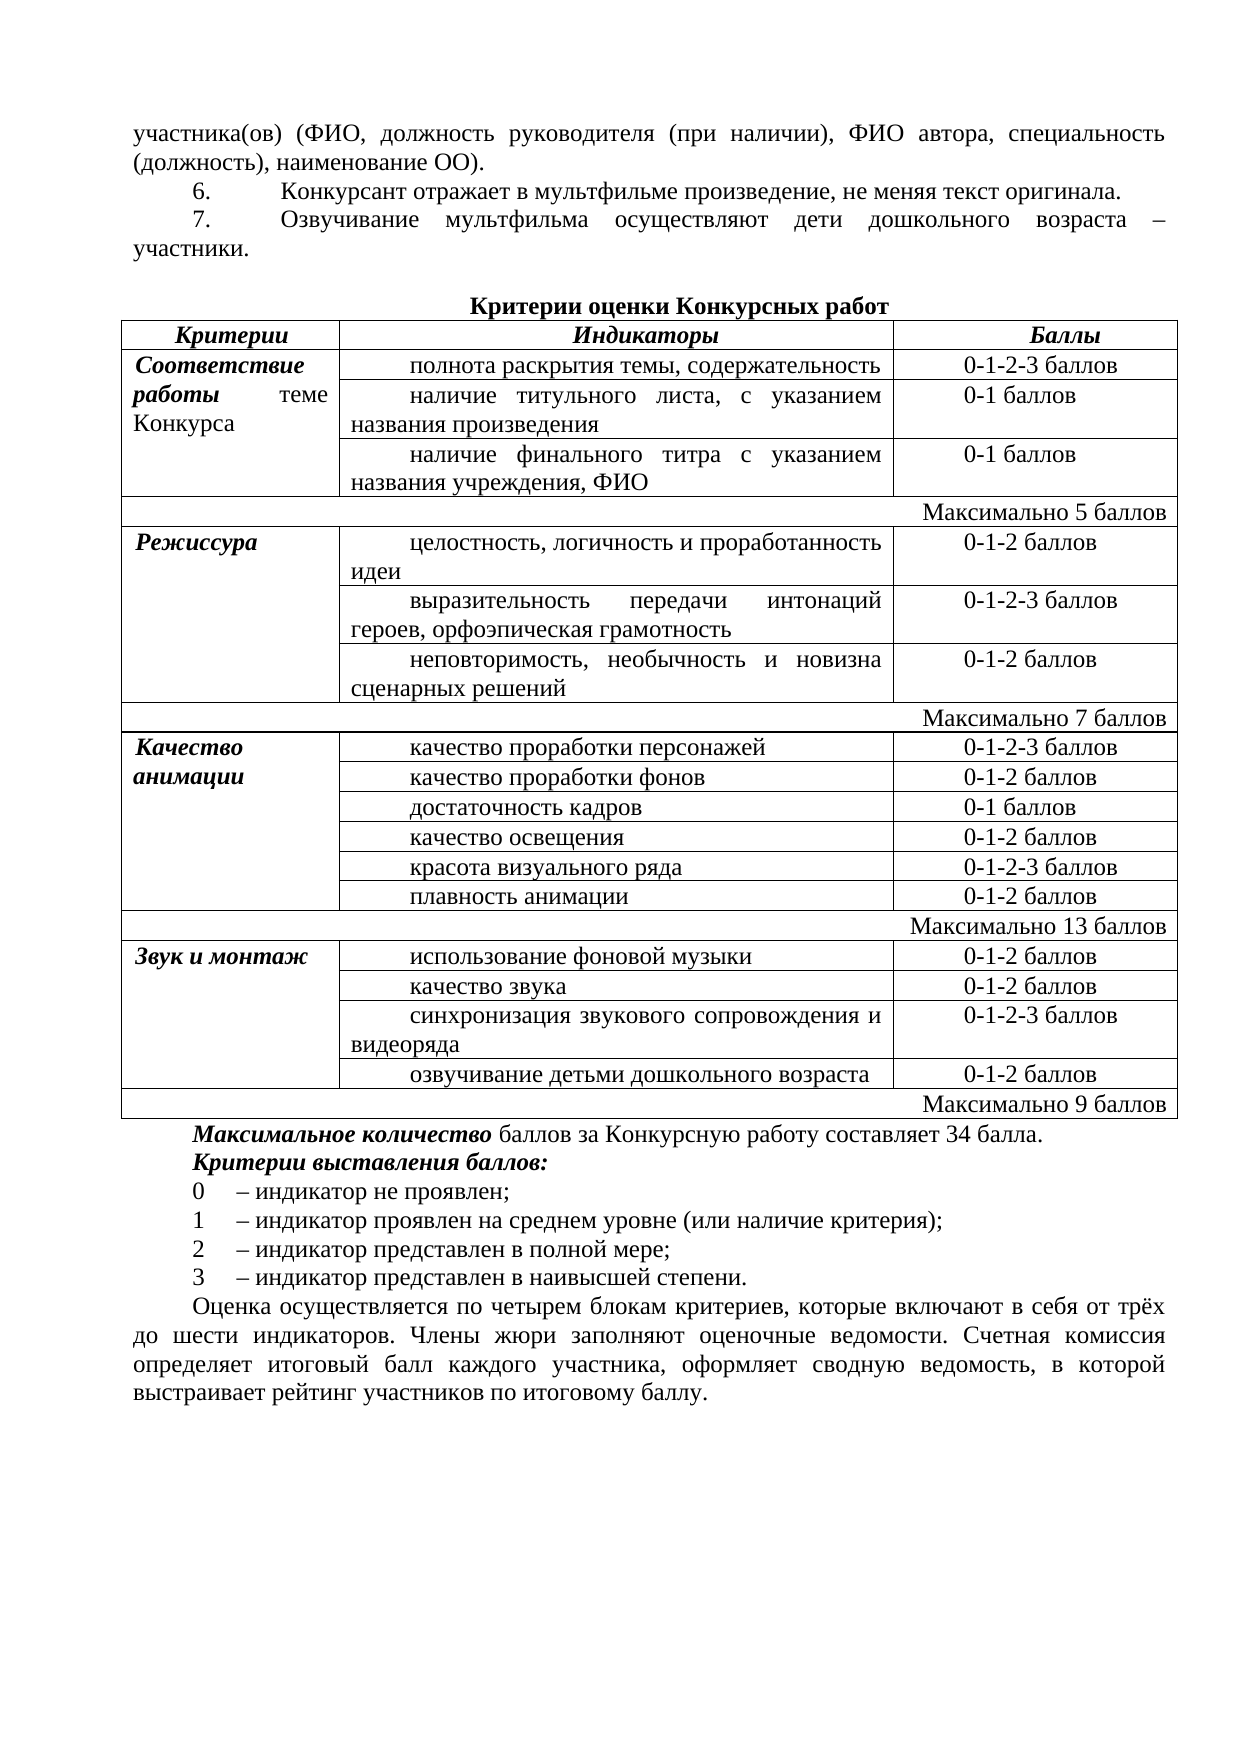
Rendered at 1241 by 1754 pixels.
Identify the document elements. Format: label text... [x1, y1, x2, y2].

table_cell 0-1-2-3 баллов [894, 586, 1177, 643]
list Оценка осуществляется по четырем блокам критериев, которые включают в себя от трёх до шести индикаторов. Члены жюри заполняют оценочные ведомости. Счетная комиссия определяет итоговый балл каждого участника, оформляет сводную ведомость, в которой выстраивает рейтинг участников по итоговому баллу. [133, 1291, 1167, 1406]
table_cell достаточность кадров [340, 792, 893, 821]
list Конкурсант отражает в мультфильме произведение, не меняя текст оригинала. [133, 176, 1167, 204]
table_cell 0-1-2 баллов [894, 941, 1177, 970]
table_cell 0-1-2 баллов [894, 527, 1177, 584]
list Озвучивание мультфильма осуществляют дети дошкольного возраста – участники. [133, 204, 1167, 262]
table_cell 0-1 баллов [894, 380, 1177, 438]
table_cell синхронизация звукового сопровождения и видеоряда [340, 1001, 893, 1058]
table_cell качество освещения [340, 822, 893, 851]
text Максимальное количество баллов за Конкурсную работу составляет 34 балла. [133, 1119, 1167, 1147]
table_cell 0-1-2 баллов [894, 1059, 1177, 1088]
table_cell Звук и монтаж [122, 941, 339, 1088]
table_cell 0-1 баллов [894, 439, 1177, 496]
table_cell качество звука [340, 971, 893, 999]
table_cell 0-1-2-3 баллов [894, 733, 1177, 761]
table_cell 0-1 баллов [894, 792, 1177, 821]
table_header Индикаторы [340, 321, 893, 349]
table_header Баллы [894, 321, 1177, 349]
table_cell 0-1-2-3 баллов [894, 350, 1177, 379]
table_cell 0-1-2-3 баллов [894, 852, 1177, 880]
list Критерии оценки Конкурсных работ [133, 291, 1167, 319]
table_cell Максимально 9 баллов [122, 1089, 1177, 1118]
table_cell плавность анимации [340, 881, 893, 910]
table_cell 0-1-2 баллов [894, 762, 1177, 791]
list 1 – индикатор проявлен на среднем уровне (или наличие критерия); [133, 1205, 1167, 1234]
table_cell наличие финального титра с указанием названия учреждения, ФИО [340, 439, 893, 496]
table_cell качество проработки персонажей [340, 733, 893, 761]
table_cell выразительность передачи интонаций героев, орфоэпическая грамотность [340, 586, 893, 643]
text Критерии выставления баллов: [133, 1147, 1167, 1176]
table_cell Максимально 7 баллов [122, 703, 1177, 731]
table_cell Максимально 5 баллов [122, 497, 1177, 526]
table_cell наличие титульного листа, с указанием названия произведения [340, 380, 893, 438]
list 2 – индикатор представлен в полной мере; [133, 1234, 1167, 1262]
list 3 – индикатор представлен в наивысшей степени. [133, 1262, 1167, 1291]
table_cell полнота раскрытия темы, содержательность [340, 350, 893, 379]
table_cell Максимально 13 баллов [122, 911, 1177, 940]
table_cell 0-1-2 баллов [894, 881, 1177, 910]
table_cell неповторимость, необычность и новизна сценарных решений [340, 644, 893, 702]
table_cell 0-1-2 баллов [894, 644, 1177, 702]
table_cell целостность, логичность и проработанность идеи [340, 527, 893, 584]
table_cell 0-1-2-3 баллов [894, 1001, 1177, 1058]
table_cell использование фоновой музыки [340, 941, 893, 970]
table_cell Соответствие работы теме Конкурса [122, 350, 339, 496]
list 0 – индикатор не проявлен; [133, 1176, 1167, 1205]
table_cell 0-1-2 баллов [894, 822, 1177, 851]
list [133, 118, 1167, 176]
table_cell качество проработки фонов [340, 762, 893, 791]
table_cell 0-1-2 баллов [894, 971, 1177, 999]
table_cell озвучивание детьми дошкольного возраста [340, 1059, 893, 1088]
table_cell красота визуального ряда [340, 852, 893, 880]
table_header Критерии [122, 321, 339, 349]
table_cell Качество анимации [122, 733, 339, 910]
table_cell Режиссура [122, 527, 339, 702]
